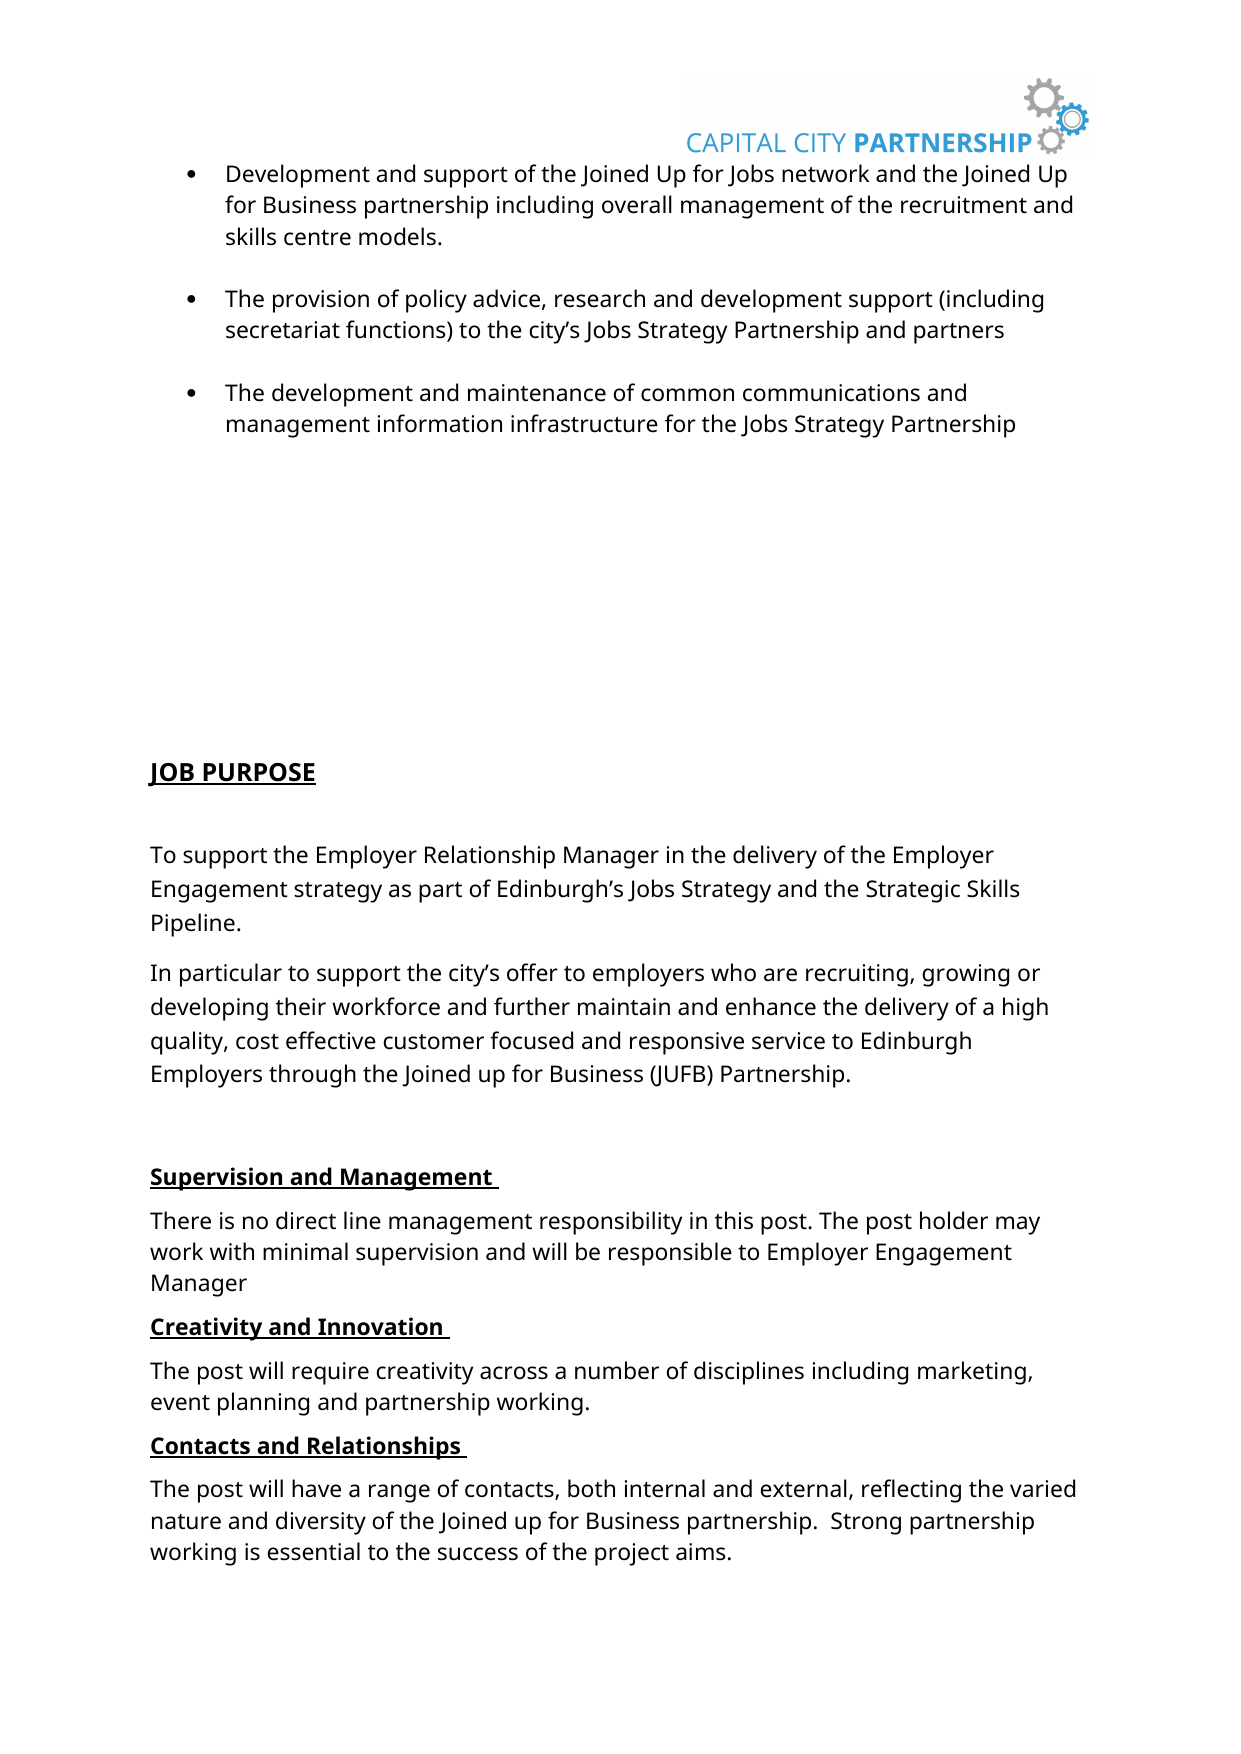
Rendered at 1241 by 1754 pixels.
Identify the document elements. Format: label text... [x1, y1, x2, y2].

text To support the Employer Relationship Manager in the delivery of the Employer Engagement strategy as part of Edinburgh’s Jobs Strategy and the Strategic Skills Pipeline. [150, 839, 1090, 938]
text There is no direct line management responsibility in this post. The post holder may work with minimal supervision and will be responsible to Employer Engagement Manager [150, 1204, 1090, 1298]
subtitle Contacts and Relationships [150, 1429, 1090, 1461]
list Development and support of the Joined Up for Jobs network and the Joined Up for Business partnership including overall management of the recruitment and skills centre models. [187, 158, 1090, 252]
text Supervision and Management [150, 1161, 1090, 1192]
text The post will have a range of contacts, both internal and external, reflecting the varied nature and diversity of the Joined up for Business partnership. Strong partnership working is essential to the success of the project aims. [150, 1473, 1090, 1567]
text The post will require creativity across a number of disciplines including marketing, event planning and partnership working. [150, 1354, 1045, 1417]
list The provision of policy advice, research and development support (including secretariat functions) to the city’s Jobs Strategy Partnership and partners [187, 283, 1090, 346]
picture [685, 73, 1091, 159]
text In particular to support the city’s offer to employers who are recruiting, growing or developing their workforce and further maintain and enhance the delivery of a high quality, cost effective customer focused and responsive service to Edinburgh Employers through the Joined up for Business (JUFB) Partnership. [150, 957, 1090, 1089]
list The development and maintenance of common communications and management information infrastructure for the Jobs Strategy Partnership [187, 377, 1090, 439]
subtitle Creativity and Innovation [150, 1311, 1090, 1342]
text JOB PURPOSE [150, 755, 1090, 789]
